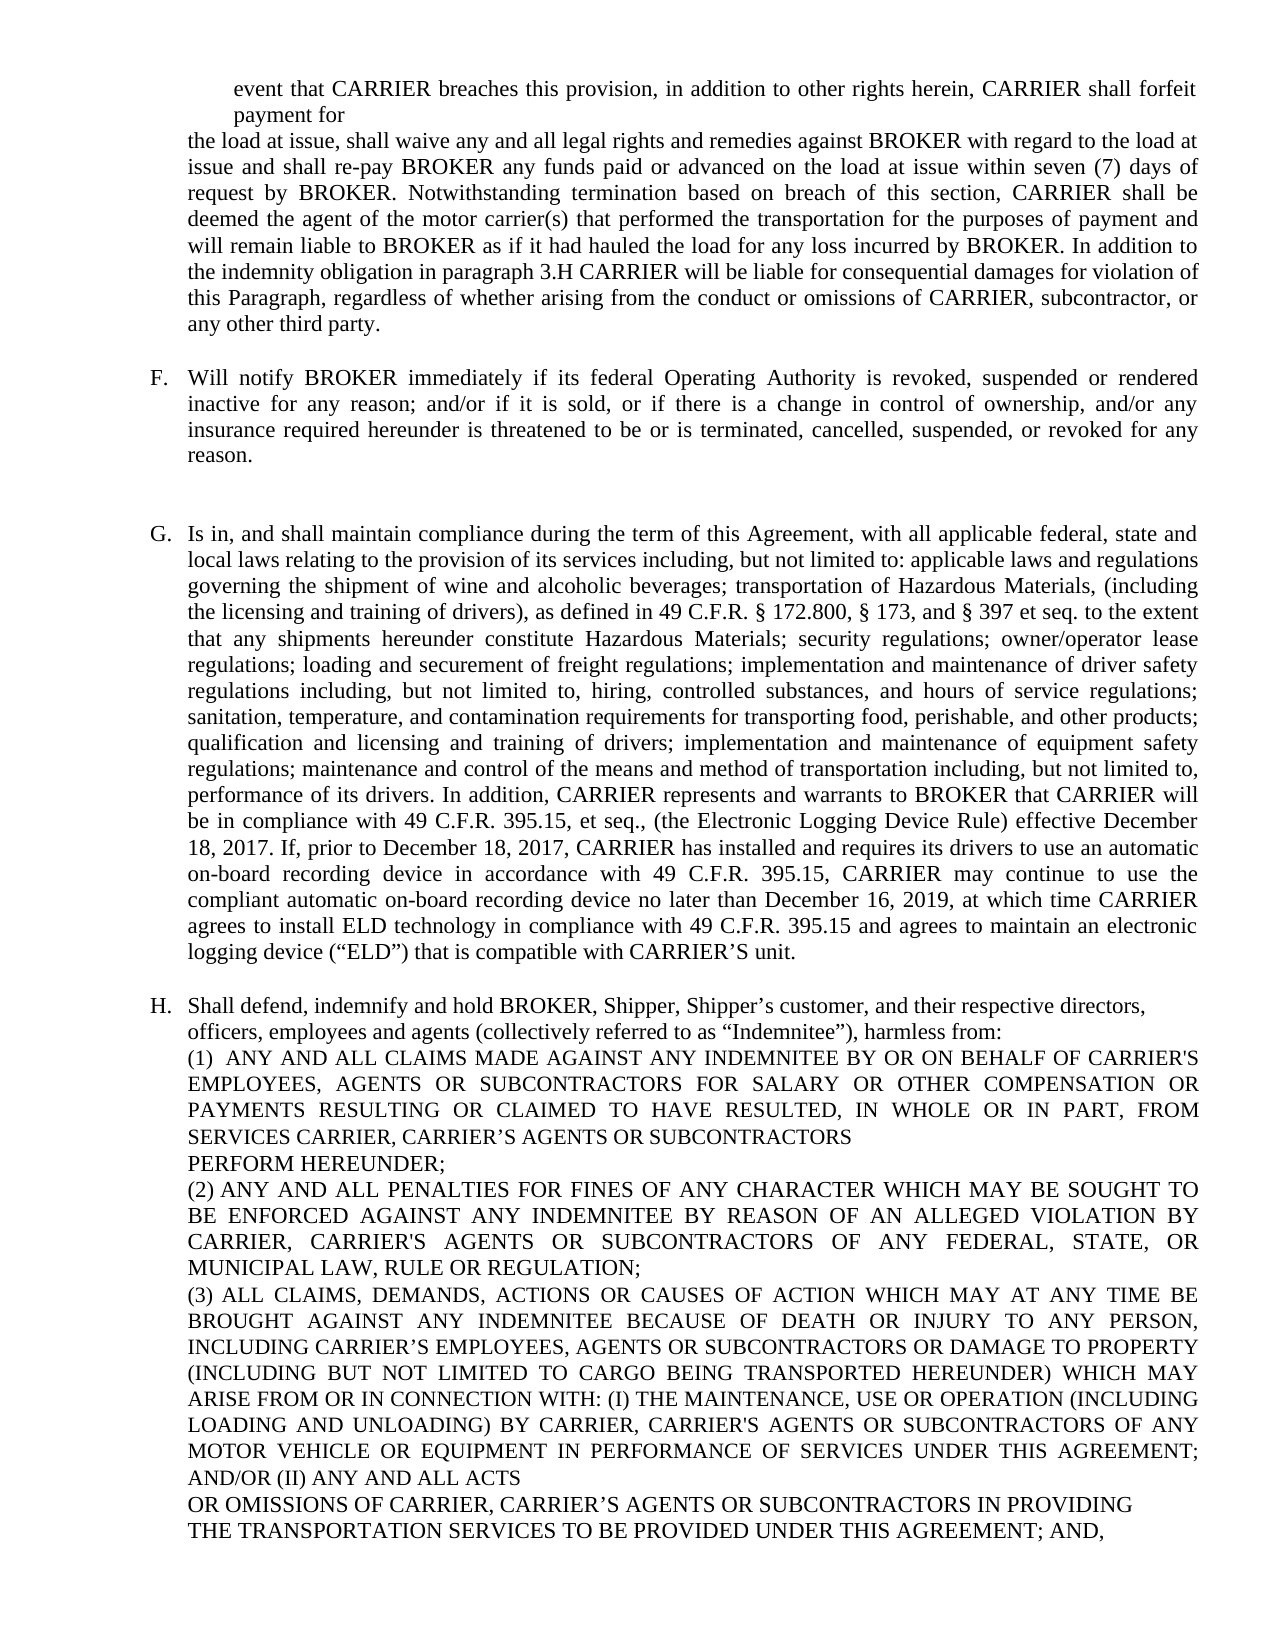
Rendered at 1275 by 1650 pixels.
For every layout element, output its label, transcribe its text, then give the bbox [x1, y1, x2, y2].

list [225, 1529, 1200, 1580]
text the load at issue, shall waive any and all legal rights and remedies against BROKER with regard to the load at issue and shall re-pay BROKER any funds paid or advanced on the load at issue within seven (7) days of request by BROKER. Notwithstanding termination based on breach of this section, CARRIER shall be deemed the agent of the motor carrier(s) that performed the transportation for the purposes of payment and will remain liable to BROKER as if it had hauled the load for any loss incurred by BROKER. In addition to the indemnity obligation in paragraph 3.H CARRIER will be liable for consequential damages for violation of this Paragraph, regardless of whether arising from the conduct or omissions of CARRIER, subcontractor, or any other third party. [187, 76, 1200, 282]
text OR OMISSIONS OF CARRIER, CARRIER’S AGENTS OR SUBCONTRACTORS IN PROVIDING [187, 1428, 1200, 1455]
list Shall defend, indemnify and hold BROKER, Shipper, Shipper’s customer, and their respective directors, officers, employees and agents (collectively referred to as “Indemnitee”), harmless from: [150, 934, 1200, 984]
list ALL CLAIMS, DEMANDS, ACTIONS OR CAUSES OF ACTION WHICH MAY AT ANY TIME BE BROUGHT AGAINST ANY INDEMNITEE BECAUSE OF DEATH OR INJURY TO ANY PERSON, INCLUDING CARRIER’S EMPLOYEES, AGENTS OR SUBCONTRACTORS OR DAMAGE TO PROPERTY (INCLUDING BUT NOT LIMITED TO CARGO BEING TRANSPORTED HEREUNDER) WHICH MAY ARISE FROM OR IN CONNECTION WITH: (I) THE MAINTENANCE, USE OR OPERATION (INCLUDING LOADING AND UNLOADING) BY CARRIER, CARRIER'S AGENTS OR SUBCONTRACTORS OF ANY MOTOR VEHICLE OR EQUIPMENT IN PERFORMANCE OF SERVICES UNDER THIS AGREEMENT; AND/OR (II) ANY AND ALL ACTS [187, 1221, 1200, 1428]
text PERFORM HEREUNDER; [187, 1089, 1200, 1115]
list Will notify BROKER immediately if its federal Operating Authority is revoked, suspended or rendered inactive for any reason; and/or if it is sold, or if there is a change in control of ownership, and/or any insurance required hereunder is threatened to be or is terminated, cancelled, suspended, or revoked for any reason. [150, 311, 1200, 414]
list ANY AND ALL PENALTIES FOR FINES OF ANY CHARACTER WHICH MAY BE SOUGHT TO BE ENFORCED AGAINST ANY INDEMNITEE BY REASON OF AN ALLEGED VIOLATION BY CARRIER, CARRIER'S AGENTS OR SUBCONTRACTORS OF ANY FEDERAL, STATE, OR MUNICIPAL LAW, RULE OR REGULATION; [187, 1116, 1200, 1219]
list Is in, and shall maintain compliance during the term of this Agreement, with all applicable federal, state and local laws relating to the provision of its services including, but not limited to: applicable laws and regulations governing the shipment of wine and alcoholic beverages; transportation of Hazardous Materials, (including the licensing and training of drivers), as defined in 49 C.F.R. § 172.800, § 173, and § 397 et seq. to the extent that any shipments hereunder constitute Hazardous Materials; security regulations; owner/operator lease regulations; loading and securement of freight regulations; implementation and maintenance of driver safety regulations including, but not limited to, hiring, controlled substances, and hours of service regulations; sanitation, temperature, and contamination requirements for transporting food, perishable, and other products; qualification and licensing and training of drivers; implementation and maintenance of equipment safety regulations; maintenance and control of the means and method of transportation including, but not limited to, performance of its drivers. In addition, CARRIER represents and warrants to BROKER that CARRIER will be in compliance with 49 C.F.R. 395.15, et seq., (the Electronic Logging Device Rule) effective December 18, 2017. If, prior to December 18, 2017, CARRIER has installed and requires its drivers to use an automatic on-board recording device in accordance with 49 C.F.R. 395.15, CARRIER may continue to use the compliant automatic on-board recording device no later than December 16, 2019, at which time CARRIER agrees to install ELD technology in compliance with 49 C.F.R. 395.15 and agrees to maintain an electronic logging device (“ELD”) that is compatible with CARRIER’S unit. [150, 466, 1200, 905]
text THE TRANSPORTATION SERVICES TO BE PROVIDED UNDER THIS AGREEMENT; AND, [187, 1455, 1200, 1481]
list ANY AND ALL CLAIMS MADE AGAINST ANY INDEMNITEE BY OR ON BEHALF OF CARRIER'S EMPLOYEES, AGENTS OR SUBCONTRACTORS FOR SALARY OR OTHER COMPENSATION OR PAYMENTS RESULTING OR CLAIMED TO HAVE RESULTED, IN WHOLE OR IN PART, FROM SERVICES CARRIER, CARRIER’S AGENTS OR SUBCONTRACTORS [187, 985, 1200, 1088]
